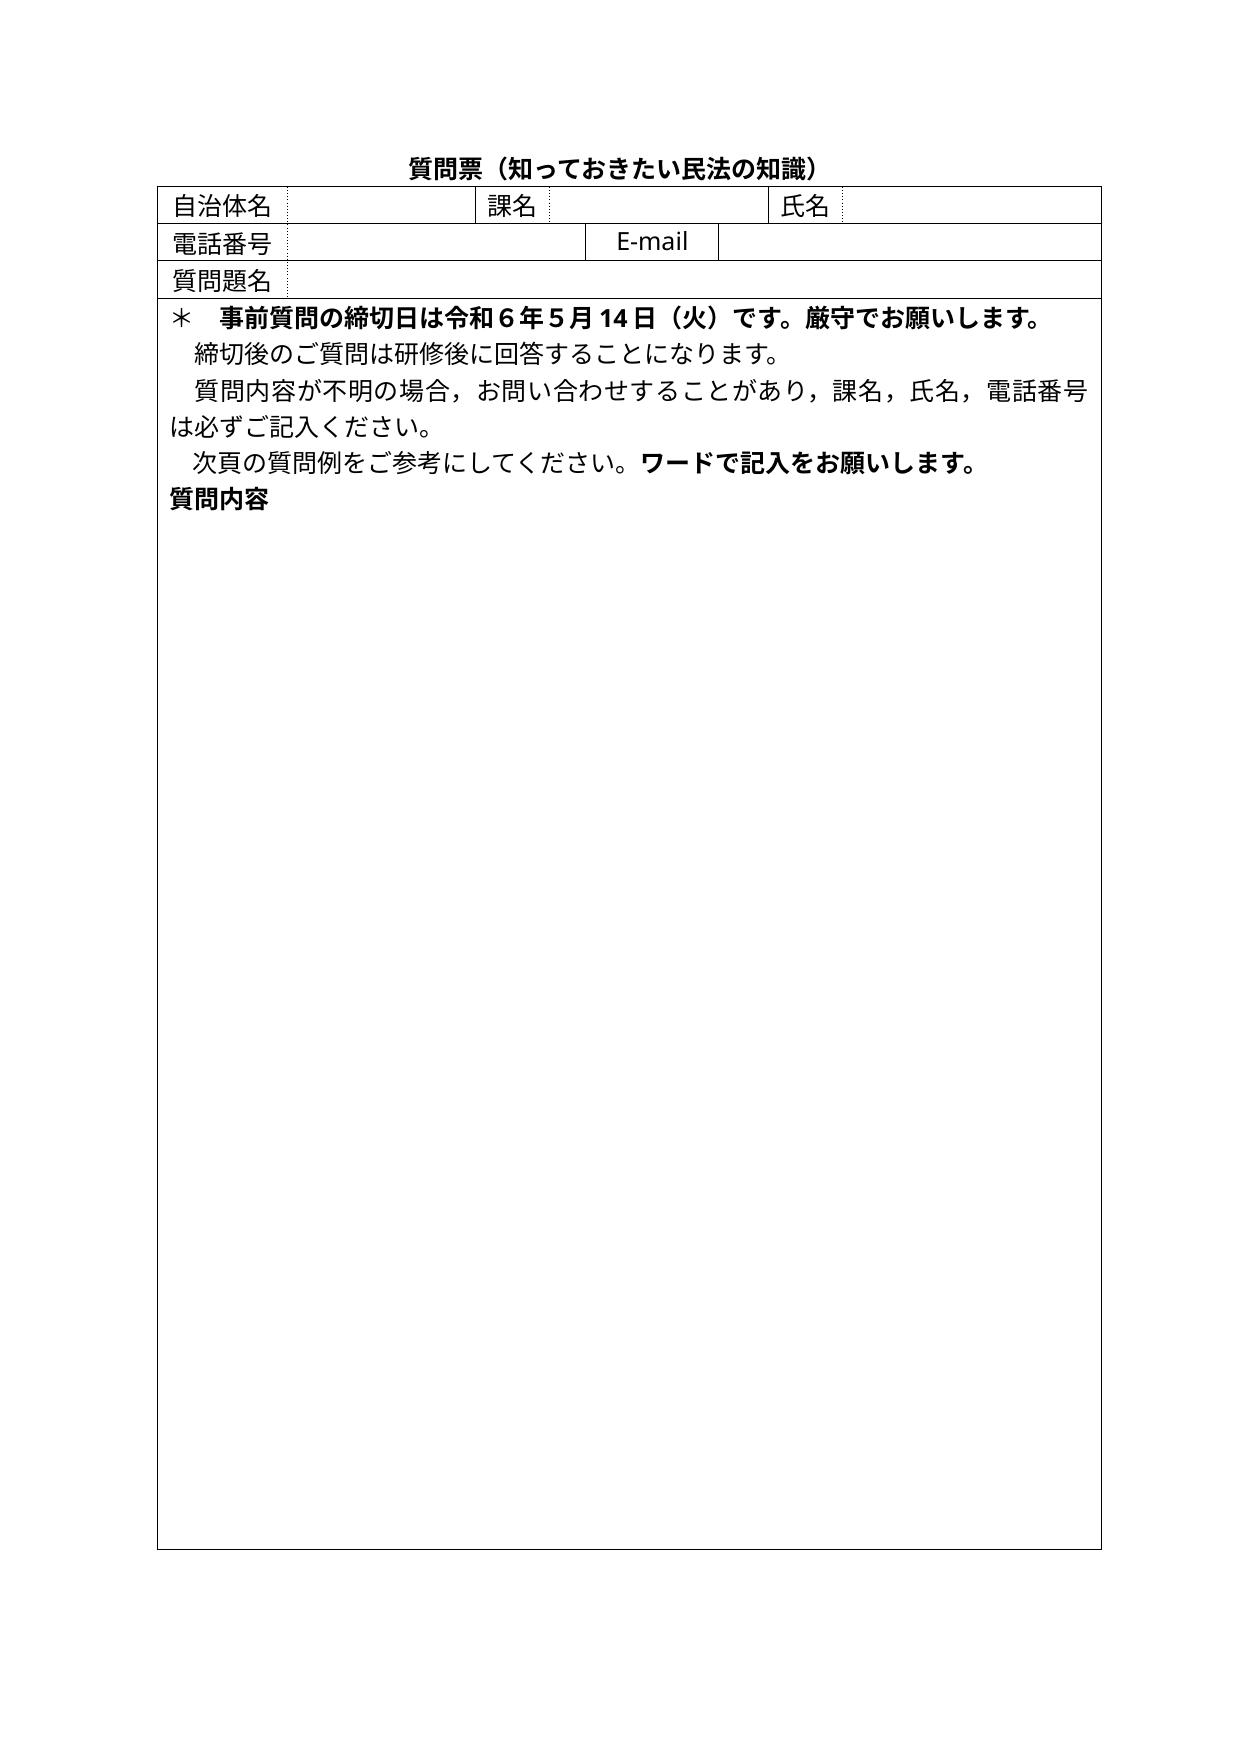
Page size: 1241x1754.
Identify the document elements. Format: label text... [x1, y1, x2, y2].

table_cell [288, 261, 1101, 298]
table_cell ＊ 事前質問の締切日は令和６年５月14日（火）です。厳守でお願いします。 締切後のご質問は研修後に回答することになります。 質問内容が不明の場合，お問い合わせすることがあり，課名，氏名，電話番号は必ずご記入ください。 次頁の質問例をご参考にしてください。ワードで記入をお願いします。 質問内容 [158, 299, 1101, 1549]
table_header 氏名 [769, 187, 842, 223]
table_header 自治体名 [158, 187, 287, 223]
table_cell [719, 224, 1101, 260]
table_cell 電話番号 [158, 224, 287, 260]
table_cell [288, 224, 585, 260]
table_header 課名 [476, 187, 549, 223]
table_cell E-mail [586, 224, 718, 260]
table_header [842, 187, 1101, 223]
table_header [288, 187, 475, 223]
text 質問票（知っておきたい民法の知識） [158, 149, 1083, 186]
table_cell 質問題名 [158, 261, 287, 298]
table_header [549, 187, 768, 223]
